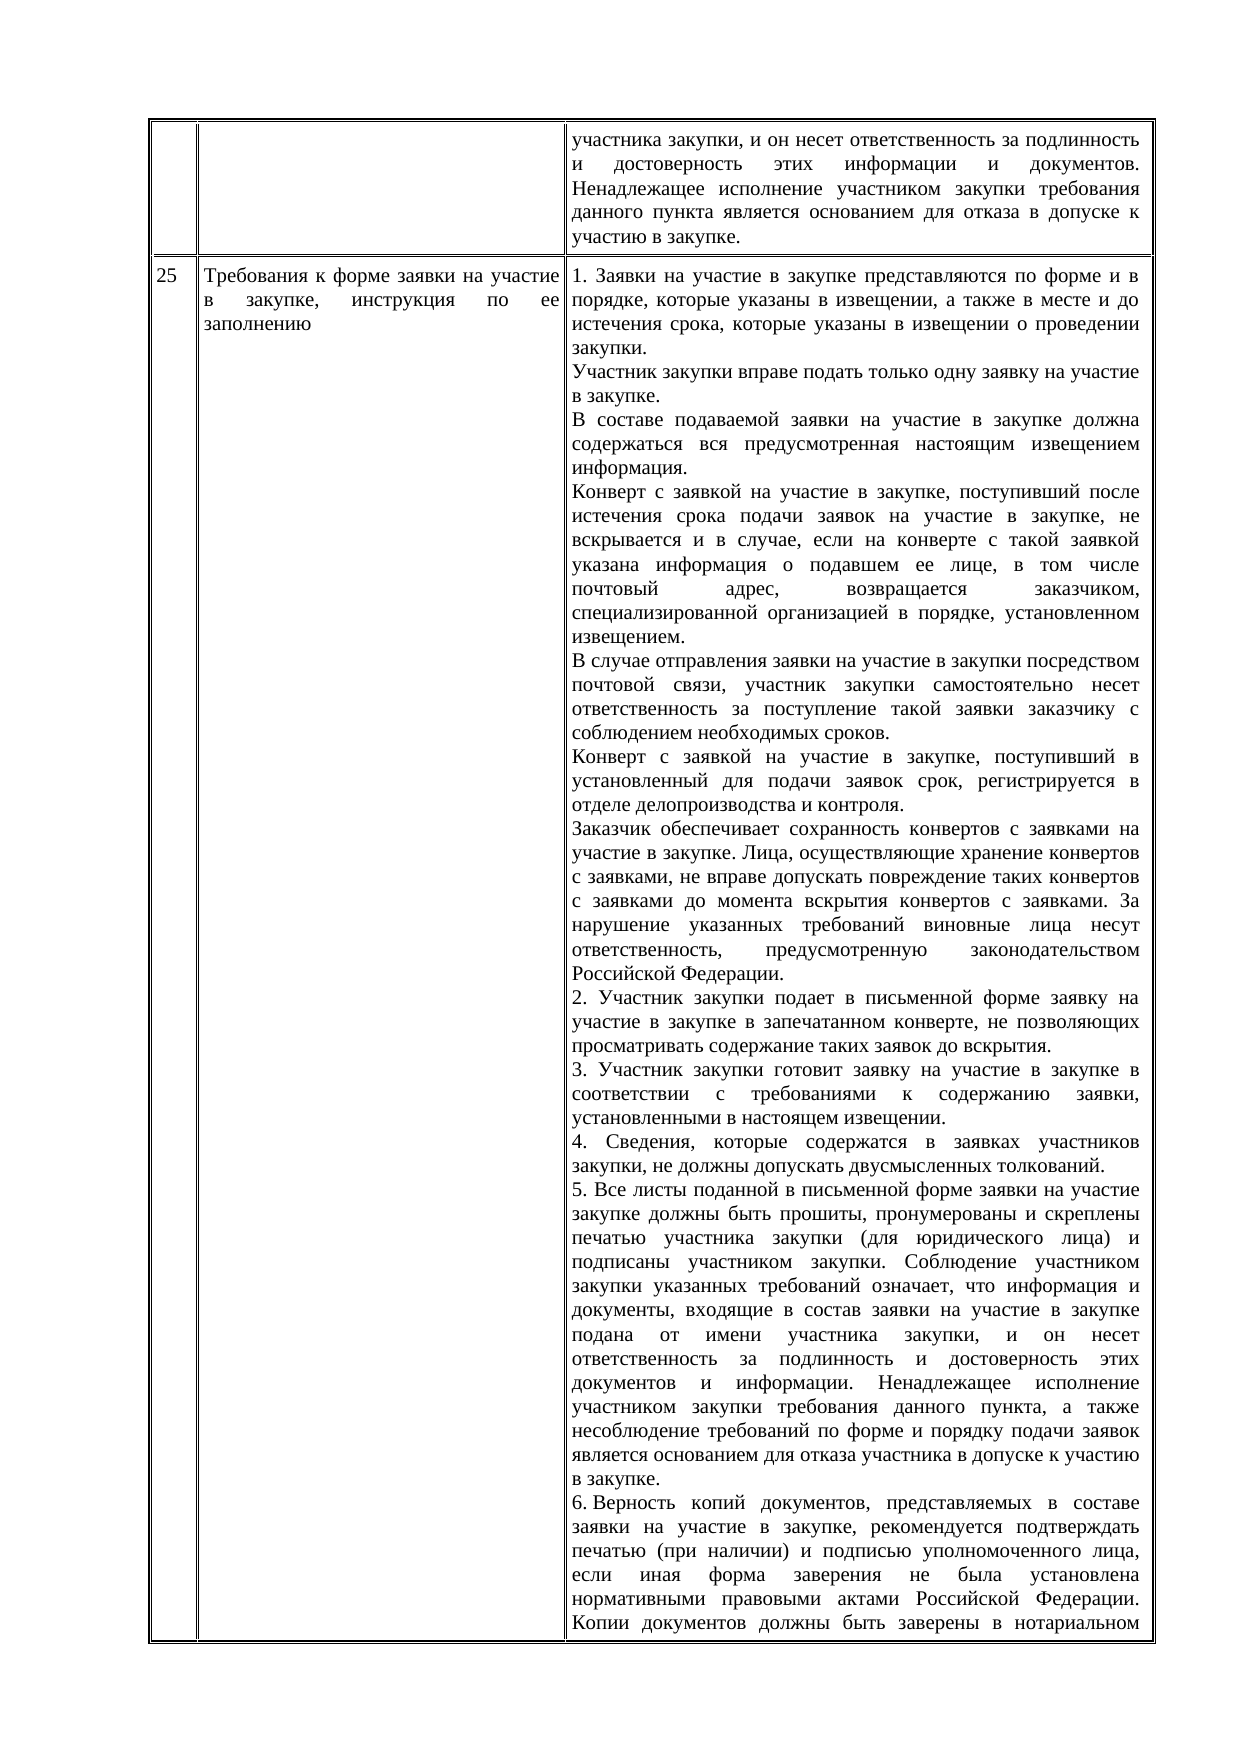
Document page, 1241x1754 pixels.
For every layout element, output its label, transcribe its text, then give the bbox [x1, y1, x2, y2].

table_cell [566, 254, 1153, 1640]
table_cell 24 [152, 122, 198, 253]
table_cell 25 [152, 254, 198, 1640]
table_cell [198, 257, 566, 1640]
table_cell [198, 122, 566, 253]
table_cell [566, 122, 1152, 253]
